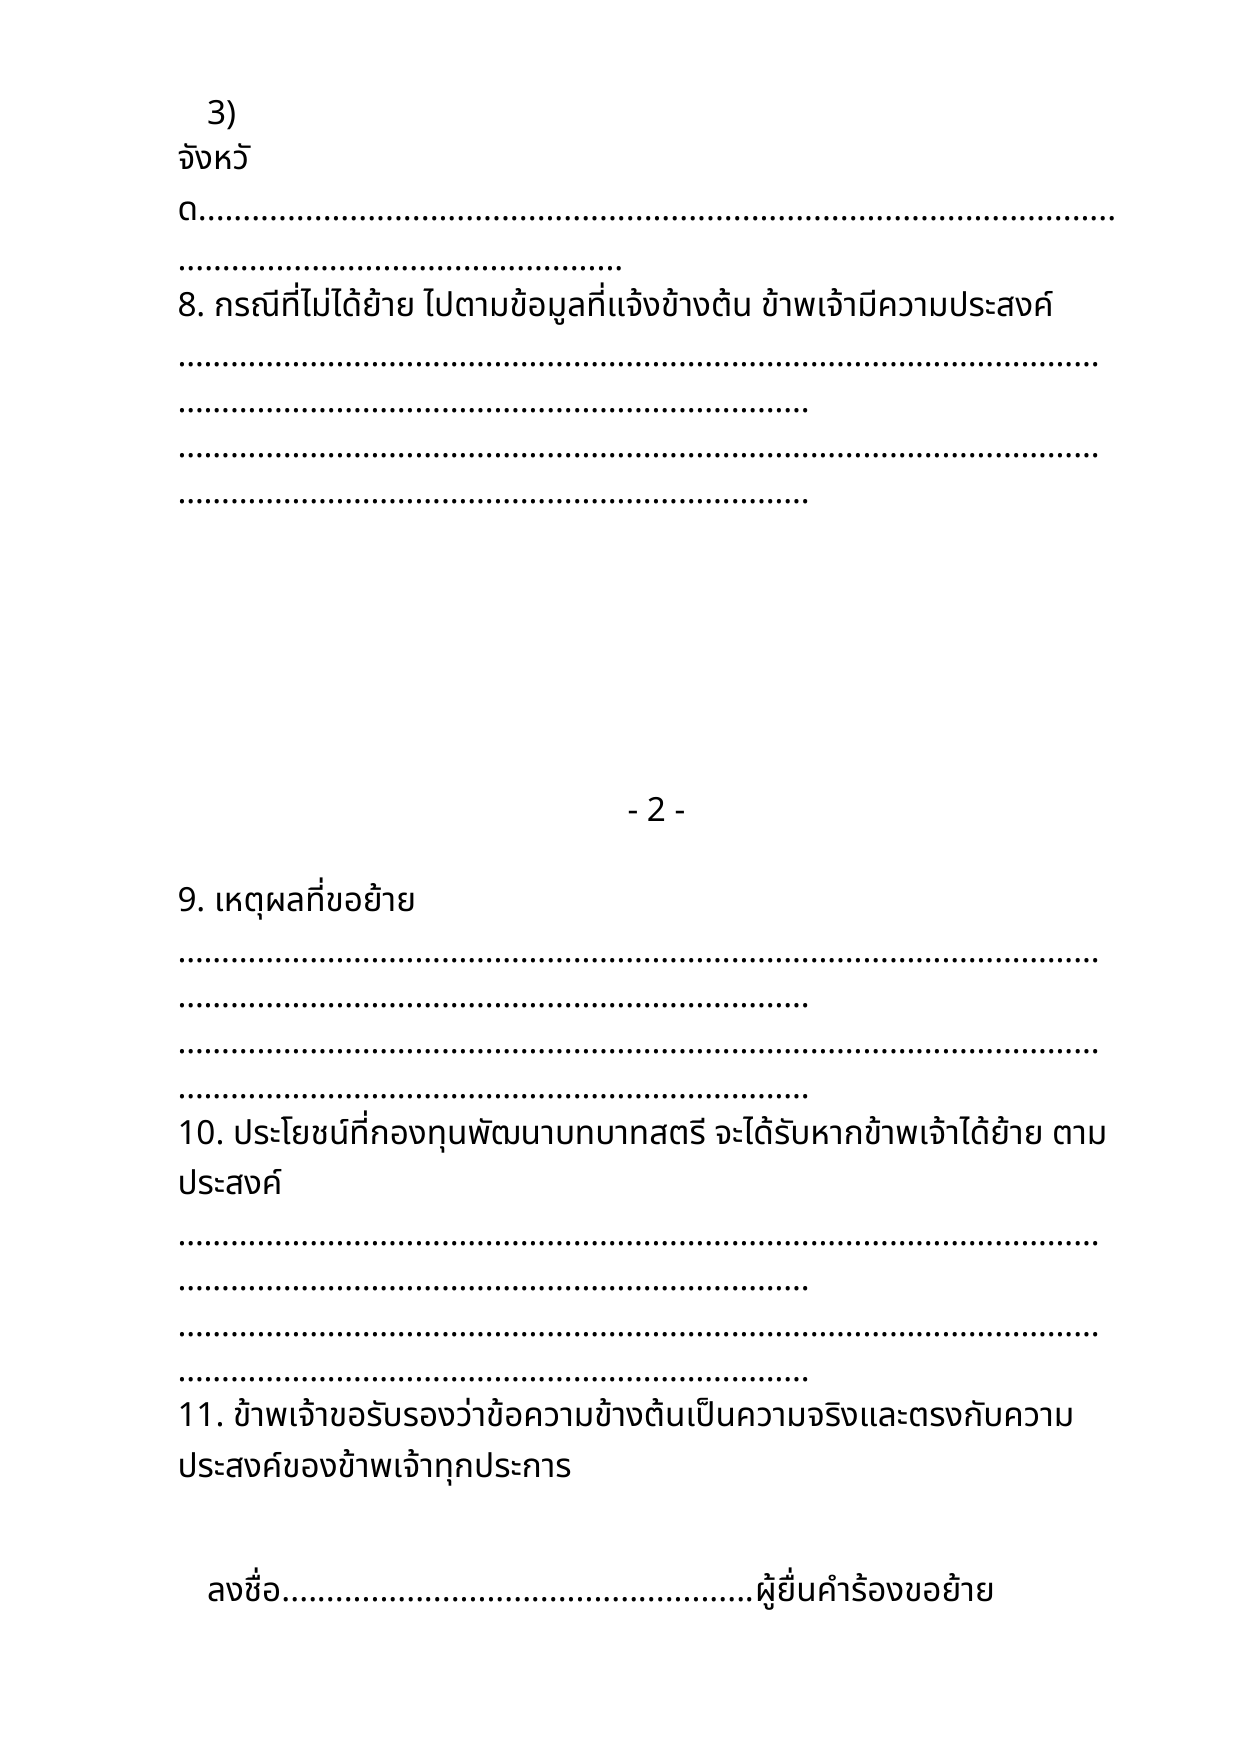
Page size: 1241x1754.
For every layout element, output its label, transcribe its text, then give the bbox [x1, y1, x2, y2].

list ลงชื่อ.....................................................ผู้ยื่นคำร้องขอย้าย [177, 1538, 1122, 1616]
list …………………………………………………………………………………………………………………………………………………………… [177, 422, 1122, 513]
list …………………………………………………………………………………………………………………………………………………………… [177, 331, 1122, 422]
list 10. ประโยชน์ที่กองทุนพัฒนาบทบาทสตรี จะได้รับหากข้าพเจ้าได้ย้าย ตามประสงค์ [177, 1108, 1122, 1209]
list …………………………………………………………………………………………………………………………………………………………… [177, 927, 1122, 1018]
list 3) จังหวัด......................................................................................................................................................... [177, 89, 1122, 281]
list 11. ข้าพเจ้าขอรับรองว่าข้อความข้างต้นเป็นความจริงและตรงกับความประสงค์ของข้าพเจ้าทุกประการ [177, 1391, 1122, 1492]
list 8. กรณีที่ไม่ได้ย้าย ไปตามข้อมูลที่แจ้งข้างต้น ข้าพเจ้ามีความประสงค์ [177, 281, 1122, 331]
list - 2 - [177, 785, 1122, 831]
list …………………………………………………………………………………………………………………………………………………………… [177, 1300, 1122, 1391]
list 9. เหตุผลที่ขอย้าย [177, 876, 1122, 927]
list …………………………………………………………………………………………………………………………………………………………… [177, 1018, 1122, 1108]
list …………………………………………………………………………………………………………………………………………………………… [177, 1209, 1122, 1300]
